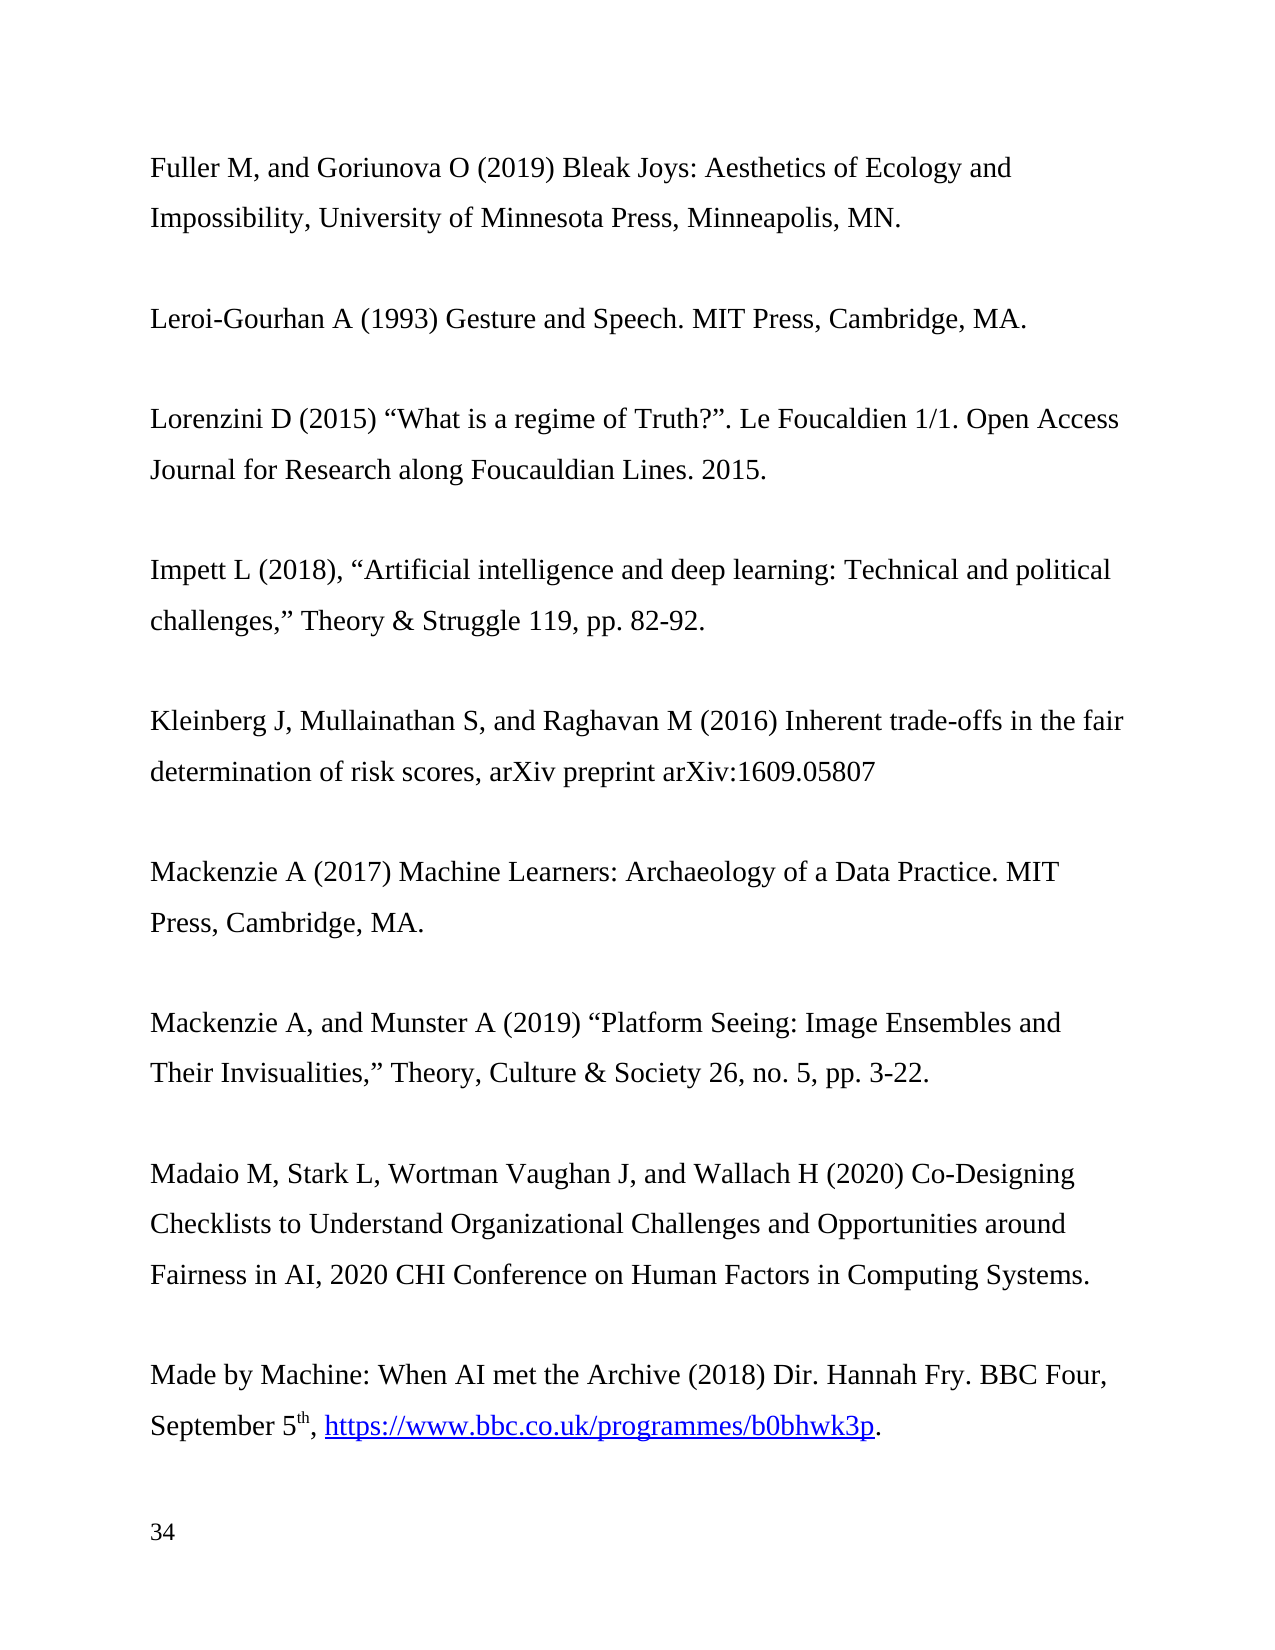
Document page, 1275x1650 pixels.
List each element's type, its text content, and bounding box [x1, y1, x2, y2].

text Leroi-Gourhan A (1993) Gesture and Speech. MIT Press, Cambridge, MA. [150, 301, 1125, 334]
text Impett L (2018), “Artificial intelligence and deep learning: Technical and political challenges,” Theory & Struggle 119, pp. 82-92. [150, 552, 1125, 636]
text Made by Machine: When AI met the Archive (2018) Dir. Hannah Fry. BBC Four, September 5th, https://www.bbc.co.uk/programmes/b0bhwk3p. [150, 1357, 1125, 1441]
text Mackenzie A (2017) Machine Learners: Archaeology of a Data Practice. MIT Press, Cambridge, MA. [150, 854, 1125, 938]
text Lorenzini D (2015) “What is a regime of Truth?”. Le Foucaldien 1/1. Open Access Journal for Research along Foucauldian Lines. 2015. [150, 402, 1125, 485]
text Mackenzie A, and Munster A (2019) “Platform Seeing: Image Ensembles and Their Invisualities,” Theory, Culture & Society 26, no. 5, pp. 3-22. [150, 1005, 1125, 1089]
text Fuller M, and Goriunova O (2019) Bleak Joys: Aesthetics of Ecology and Impossibility, University of Minnesota Press, Minneapolis, MN. [150, 150, 1125, 234]
text Madaio M, Stark L, Wortman Vaughan J, and Wallach H (2020) Co-Designing Checklists to Understand Organizational Challenges and Opportunities around Fairness in AI, 2020 CHI Conference on Human Factors in Computing Systems. [150, 1156, 1125, 1290]
text Kleinberg J, Mullainathan S, and Raghavan M (2016) Inherent trade-offs in the fair determination of risk scores, arXiv preprint arXiv:1609.05807 [150, 703, 1125, 787]
